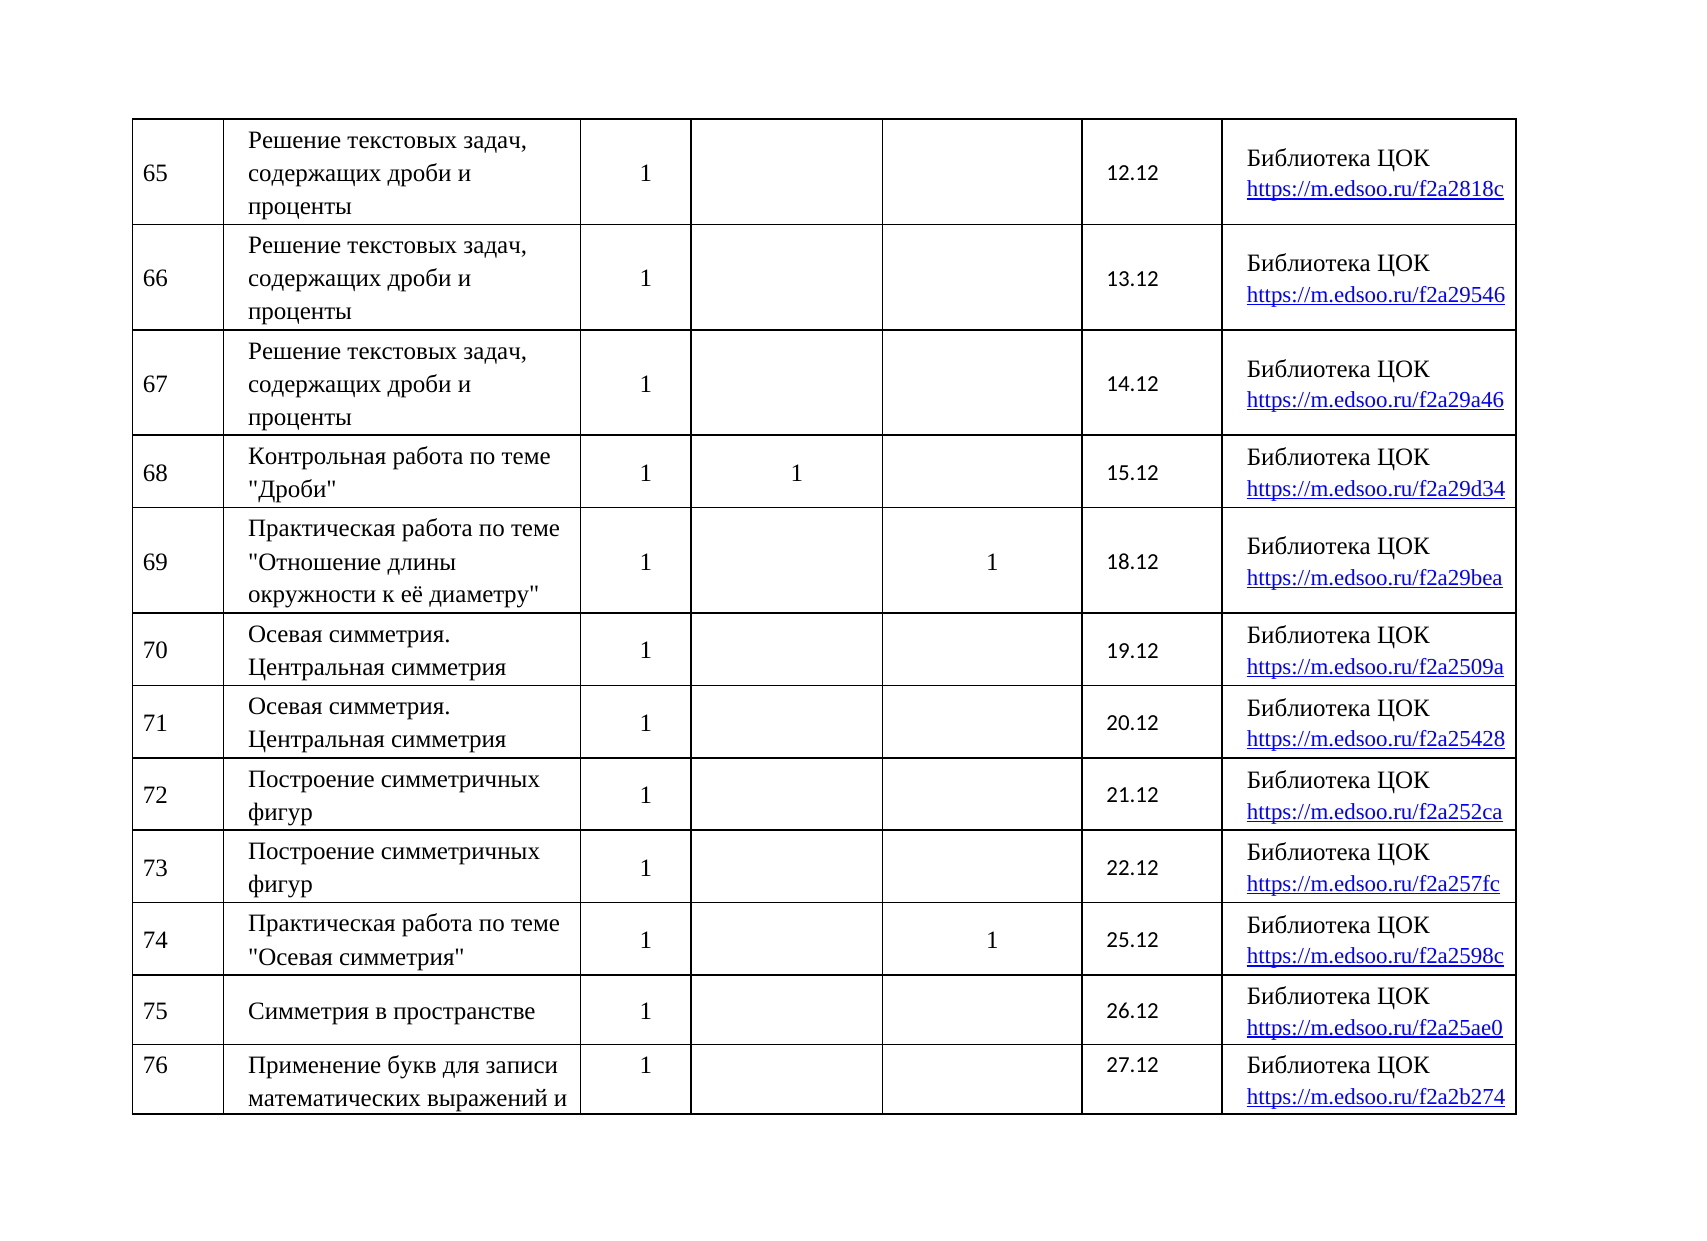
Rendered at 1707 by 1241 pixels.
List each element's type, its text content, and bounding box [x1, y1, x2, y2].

table_cell [883, 225, 1081, 329]
table_cell [692, 508, 882, 612]
table_cell Библиотека ЦОК https://m.edsoo.ru/f2a25ae0 [1223, 976, 1515, 1044]
table_cell [883, 759, 1081, 829]
table_cell Библиотека ЦОК https://m.edsoo.ru/f2a2509a [1223, 614, 1515, 684]
table_cell [692, 120, 882, 223]
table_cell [224, 225, 580, 329]
table_cell 71 [133, 686, 223, 757]
table_cell [883, 831, 1081, 902]
table_cell 21.12 [1083, 759, 1221, 829]
table_cell 1 [581, 436, 690, 507]
table_cell Библиотека ЦОК https://m.edsoo.ru/f2a29bea [1223, 508, 1515, 612]
table_cell 22.12 [1083, 831, 1221, 902]
table_cell 20.12 [1083, 686, 1221, 757]
table_cell 1 [581, 508, 690, 612]
table_cell 1 [581, 120, 690, 223]
table_cell 1 [581, 976, 690, 1044]
table_cell [883, 614, 1081, 684]
table_cell 14.12 [1083, 331, 1221, 434]
table_cell Практическая работа по теме "Осевая симметрия" [224, 903, 580, 974]
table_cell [224, 120, 580, 223]
table_cell [692, 831, 882, 902]
table_cell 67 [133, 331, 223, 434]
table_cell 13.12 [1083, 225, 1221, 329]
table_cell Библиотека ЦОК https://m.edsoo.ru/f2a252ca [1223, 759, 1515, 829]
table_cell 1 [581, 1045, 690, 1113]
table_cell [883, 686, 1081, 757]
table_cell Библиотека ЦОК https://m.edsoo.ru/f2a2598c [1223, 903, 1515, 974]
table_cell [883, 976, 1081, 1044]
table_cell 68 [133, 436, 223, 507]
table_cell Библиотека ЦОК https://m.edsoo.ru/f2a29d34 [1223, 436, 1515, 507]
table_cell [883, 120, 1081, 223]
table_cell 1 [883, 508, 1081, 612]
table_cell 66 [133, 225, 223, 329]
table_cell 1 [581, 331, 690, 434]
table_cell Построение симметричных фигур [224, 831, 580, 902]
table_cell 1 [581, 225, 690, 329]
table_cell 26.12 [1083, 976, 1221, 1044]
table_cell Библиотека ЦОК https://m.edsoo.ru/f2a29546 [1223, 225, 1515, 329]
table_cell 72 [133, 759, 223, 829]
table_cell 1 [581, 831, 690, 902]
table_cell Осевая симметрия. Центральная симметрия [224, 614, 580, 684]
table_cell [692, 686, 882, 757]
table_cell 74 [133, 903, 223, 974]
table_cell Библиотека ЦОК https://m.edsoo.ru/f2a29a46 [1223, 331, 1515, 434]
table_cell 1 [581, 686, 690, 757]
table_cell 27.12 [1083, 1045, 1221, 1113]
table_cell [692, 976, 882, 1044]
table_cell 73 [133, 831, 223, 902]
table_cell [692, 903, 882, 974]
table_cell [692, 614, 882, 684]
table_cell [1223, 1045, 1515, 1113]
table_cell 19.12 [1083, 614, 1221, 684]
table_cell Решение текстовых задач, содержащих дроби и проценты [224, 331, 580, 434]
table_cell [883, 1045, 1081, 1113]
table_cell 76 [133, 1045, 223, 1113]
table_cell 1 [883, 903, 1081, 974]
table_cell 25.12 [1083, 903, 1221, 974]
table_cell Библиотека ЦОК https://m.edsoo.ru/f2a25428 [1223, 686, 1515, 757]
table_cell 1 [581, 903, 690, 974]
table_cell 69 [133, 508, 223, 612]
table_cell [883, 436, 1081, 507]
table_cell Осевая симметрия. Центральная симметрия [224, 686, 580, 757]
table_cell 18.12 [1083, 508, 1221, 612]
table_cell 15.12 [1083, 436, 1221, 507]
table_cell [692, 1045, 882, 1113]
table_cell Симметрия в пространстве [224, 976, 580, 1044]
table_cell Библиотека ЦОК https://m.edsoo.ru/f2a2818c [1223, 120, 1515, 223]
table_cell 1 [581, 759, 690, 829]
table_cell 1 [581, 614, 690, 684]
table_cell 1 [692, 436, 882, 507]
table_cell [692, 331, 882, 434]
table_cell Практическая работа по теме "Отношение длины окружности к её диаметру" [224, 508, 580, 612]
table_cell [692, 759, 882, 829]
table_cell 75 [133, 976, 223, 1044]
table_cell [883, 331, 1081, 434]
table_cell Контрольная работа по теме "Дроби" [224, 436, 580, 507]
table_cell Построение симметричных фигур [224, 759, 580, 829]
table_cell Библиотека ЦОК https://m.edsoo.ru/f2a257fc [1223, 831, 1515, 902]
table_cell 65 [133, 120, 223, 223]
table_cell [692, 225, 882, 329]
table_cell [224, 1045, 580, 1113]
table_cell 12.12 [1083, 120, 1221, 223]
table_cell 70 [133, 614, 223, 684]
